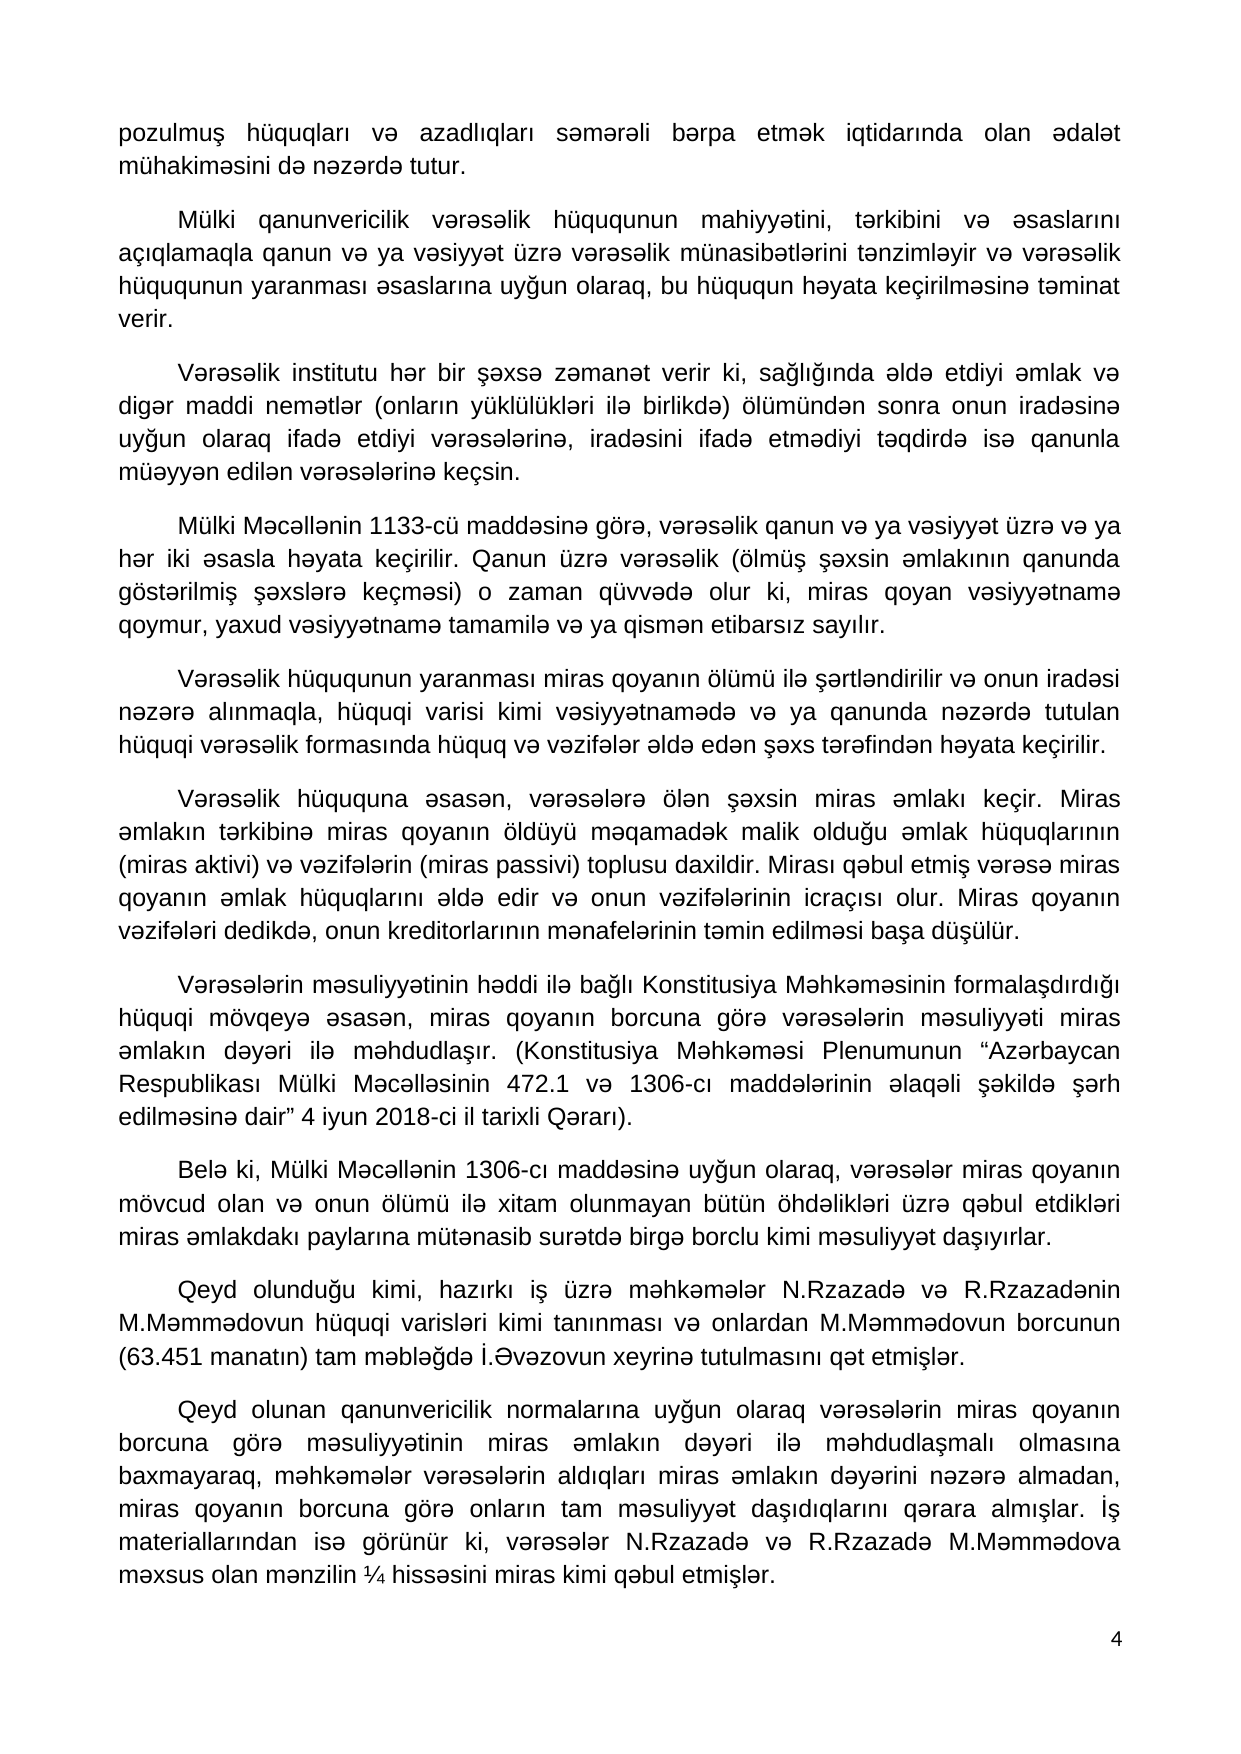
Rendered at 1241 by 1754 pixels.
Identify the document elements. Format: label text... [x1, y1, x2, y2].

text Vərəsəlik hüququna əsasən, vərəsələrə ölən şəxsin miras əmlakı keçir. Miras əmlakın tərkibinə miras qoyanın öldüyü məqamadək malik olduğu əmlak hüquqlarının (miras aktivi) və vəzifələrin (miras passivi) toplusu daxildir. Mirası qəbul etmiş vərəsə miras qoyanın əmlak hüquqlarını əldə edir və onun vəzifələrinin icraçısı olur. Miras qoyanın vəzifələri dedikdə, onun kreditorlarının mənafelərinin təmin edilməsi başa düşülür. [118, 784, 1122, 944]
text Qeyd olunduğu kimi, hazırkı iş üzrə məhkəmələr N.Rzazadə və R.Rzazadənin M.Məmmədovun hüquqi varisləri kimi tanınması və onlardan M.Məmmədovun borcunun (63.451 manatın) tam məbləğdə İ.Əvəzovun xeyrinə tutulmasını qət etmişlər. [118, 1275, 1122, 1370]
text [118, 118, 1122, 180]
text Mülki qanunvericilik vərəsəlik hüququnun mahiyyətini, tərkibini və əsaslarını açıqlamaqla qanun və ya vəsiyyət üzrə vərəsəlik münasibətlərini tənzimləyir və vərəsəlik hüququnun yaranması əsaslarına uyğun olaraq, bu hüququn həyata keçirilməsinə təminat verir. [118, 205, 1122, 333]
text Vərəsəlik hüququnun yaranması miras qoyanın ölümü ilə şərtləndirilir və onun iradəsi nəzərə alınmaqla, hüquqi varisi kimi vəsiyyətnamədə və ya qanunda nəzərdə tutulan hüquqi vərəsəlik formasında hüquq və vəzifələr əldə edən şəxs tərəfindən həyata keçirilir. [118, 664, 1122, 758]
text Qeyd olunan qanunvericilik normalarına uyğun olaraq vərəsələrin miras qoyanın borcuna görə məsuliyyətinin miras əmlakın dəyəri ilə məhdudlaşmalı olmasına baxmayaraq, məhkəmələr vərəsələrin aldıqları miras əmlakın dəyərini nəzərə almadan, miras qoyanın borcuna görə onların tam məsuliyyət daşıdıqlarını qərara almışlar. İş materiallarından isə görünür ki, vərəsələr N.Rzazadə və R.Rzazadə M.Məmmədova məxsus olan mənzilin ¼ hissəsini miras kimi qəbul etmişlər. [118, 1395, 1122, 1589]
text Belə ki, Mülki Məcəllənin 1306-cı maddəsinə uyğun olaraq, vərəsələr miras qoyanın mövcud olan və onun ölümü ilə xitam olunmayan bütün öhdəlikləri üzrə qəbul etdikləri miras əmlakdakı paylarına mütənasib surətdə birgə borclu kimi məsuliyyət daşıyırlar. [118, 1156, 1122, 1250]
text Vərəsəlik institutu hər bir şəxsə zəmanət verir ki, sağlığında əldə etdiyi əmlak və digər maddi nemətlər (onların yüklülükləri ilə birlikdə) ölümündən sonra onun iradəsinə uyğun olaraq ifadə etdiyi vərəsələrinə, iradəsini ifadə etmədiyi təqdirdə isə qanunla müəyyən edilən vərəsələrinə keçsin. [118, 358, 1122, 486]
text Mülki Məcəllənin 1133-cü maddəsinə görə, vərəsəlik qanun və ya vəsiyyət üzrə və ya hər iki əsasla həyata keçirilir. Qanun üzrə vərəsəlik (ölmüş şəxsin əmlakının qanunda göstərilmiş şəxslərə keçməsi) o zaman qüvvədə olur ki, miras qoyan vəsiyyətnamə qoymur, yaxud vəsiyyətnamə tamamilə və ya qismən etibarsız sayılır. [118, 511, 1122, 639]
text Vərəsələrin məsuliyyətinin həddi ilə bağlı Konstitusiya Məhkəməsinin formalaşdırdığı hüquqi mövqeyə əsasən, miras qoyanın borcuna görə vərəsələrin məsuliyyəti miras əmlakın dəyəri ilə məhdudlaşır. (Konstitusiya Məhkəməsi Plenumunun “Azərbaycan Respublikası Mülki Məcəlləsinin 472.1 və 1306-cı maddələrinin əlaqəli şəkildə şərh edilməsinə dair” 4 iyun 2018-ci il tarixli Qərarı). [118, 969, 1122, 1130]
